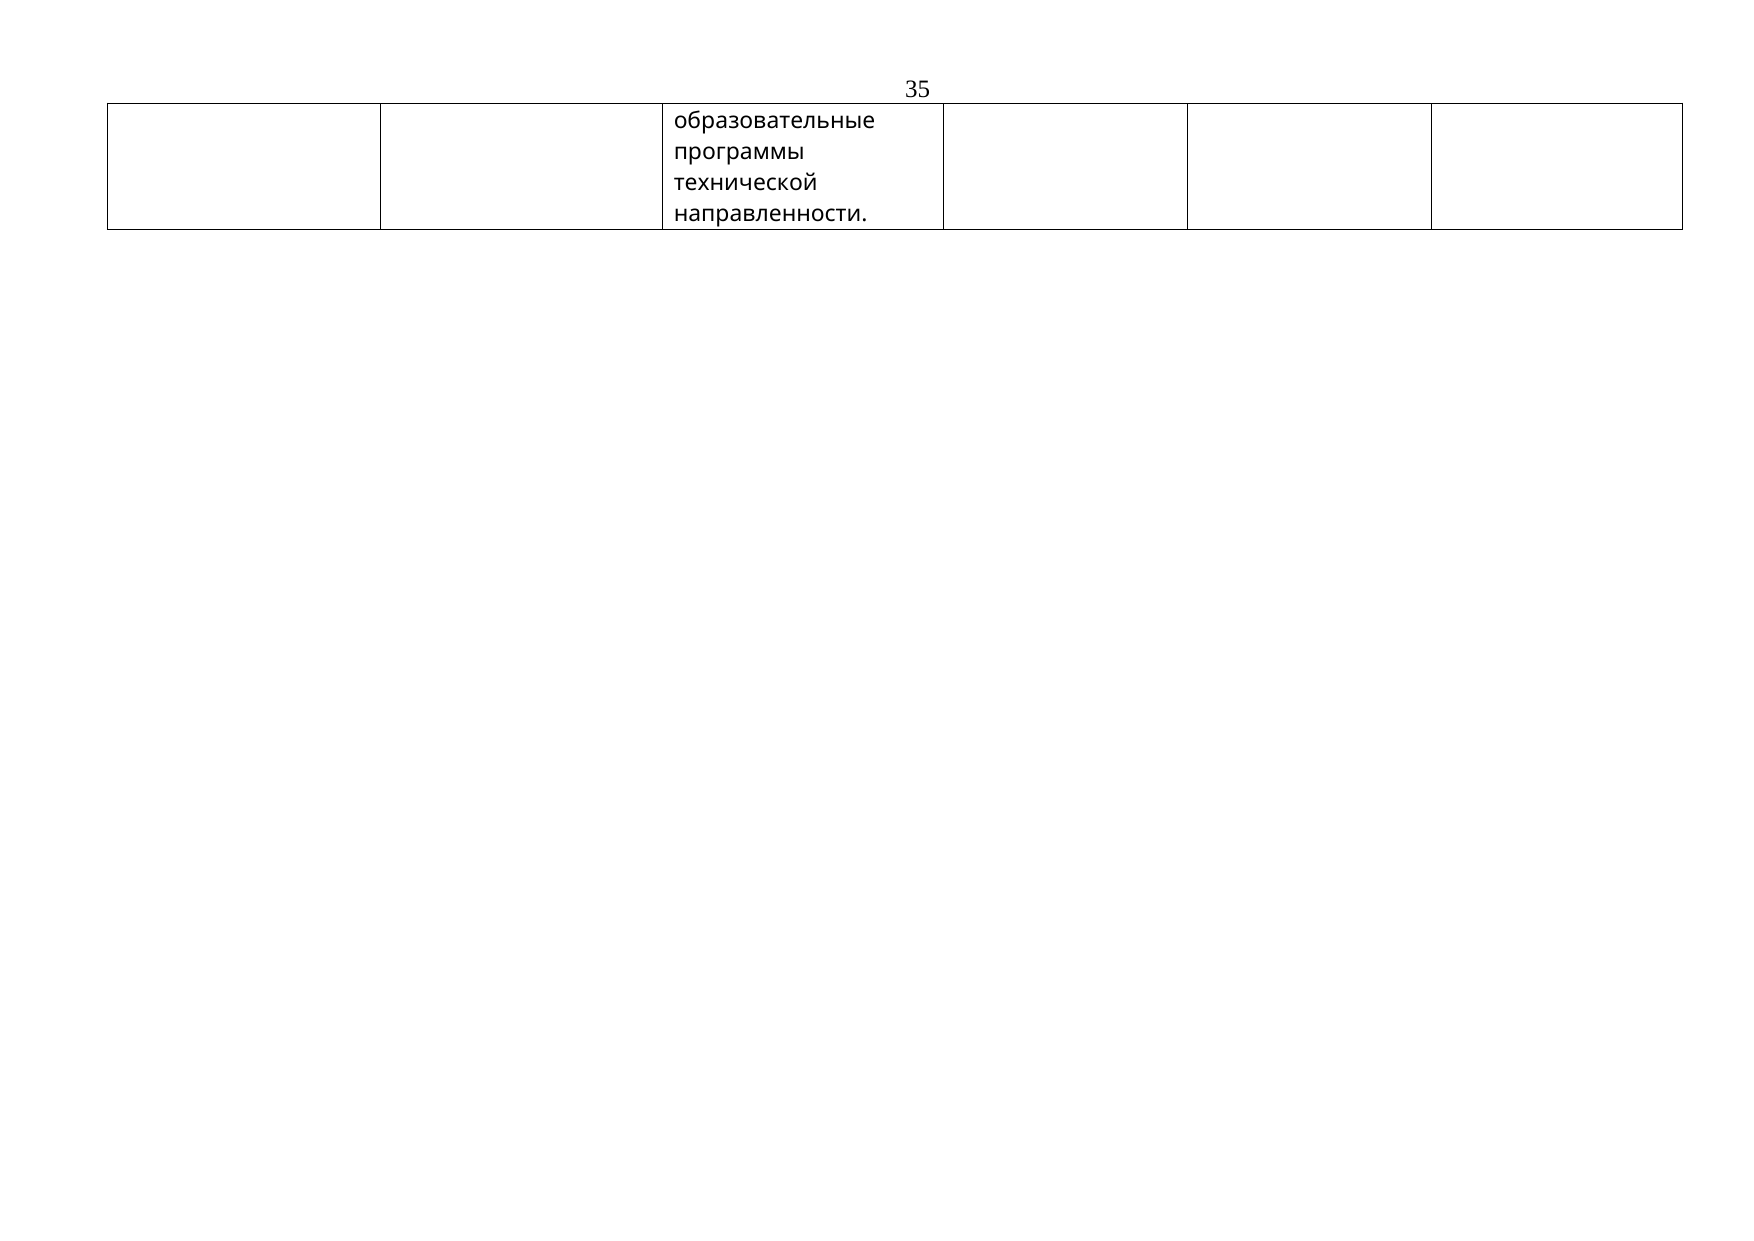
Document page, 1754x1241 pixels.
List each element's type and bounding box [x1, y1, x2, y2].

table_cell [1432, 104, 1682, 229]
table_cell [944, 104, 1187, 229]
table_cell [108, 104, 380, 229]
table_cell [1188, 104, 1431, 229]
table_cell [663, 104, 943, 229]
table_cell [381, 104, 662, 229]
